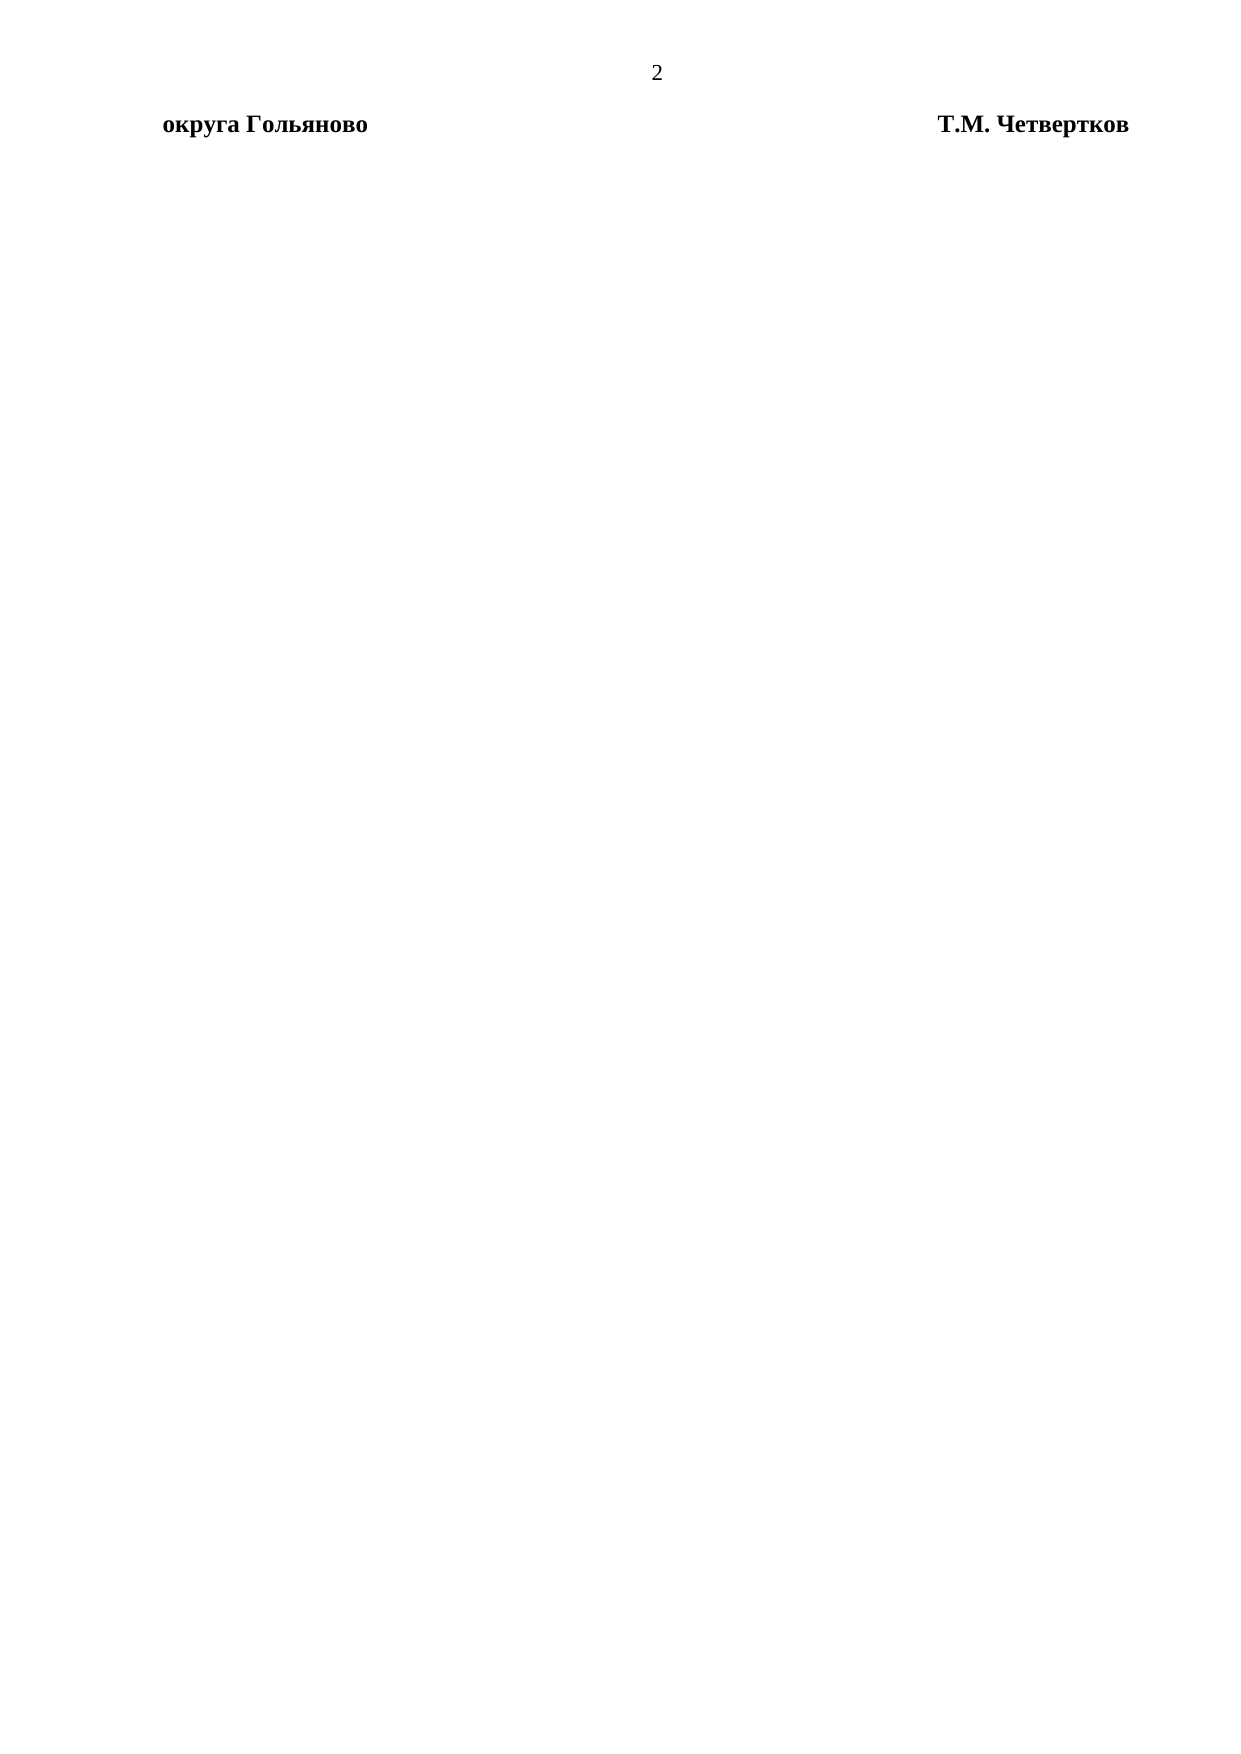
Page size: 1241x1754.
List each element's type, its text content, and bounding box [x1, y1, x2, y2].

text округа Гольяново Т.М. Четвертков [162, 109, 1152, 138]
